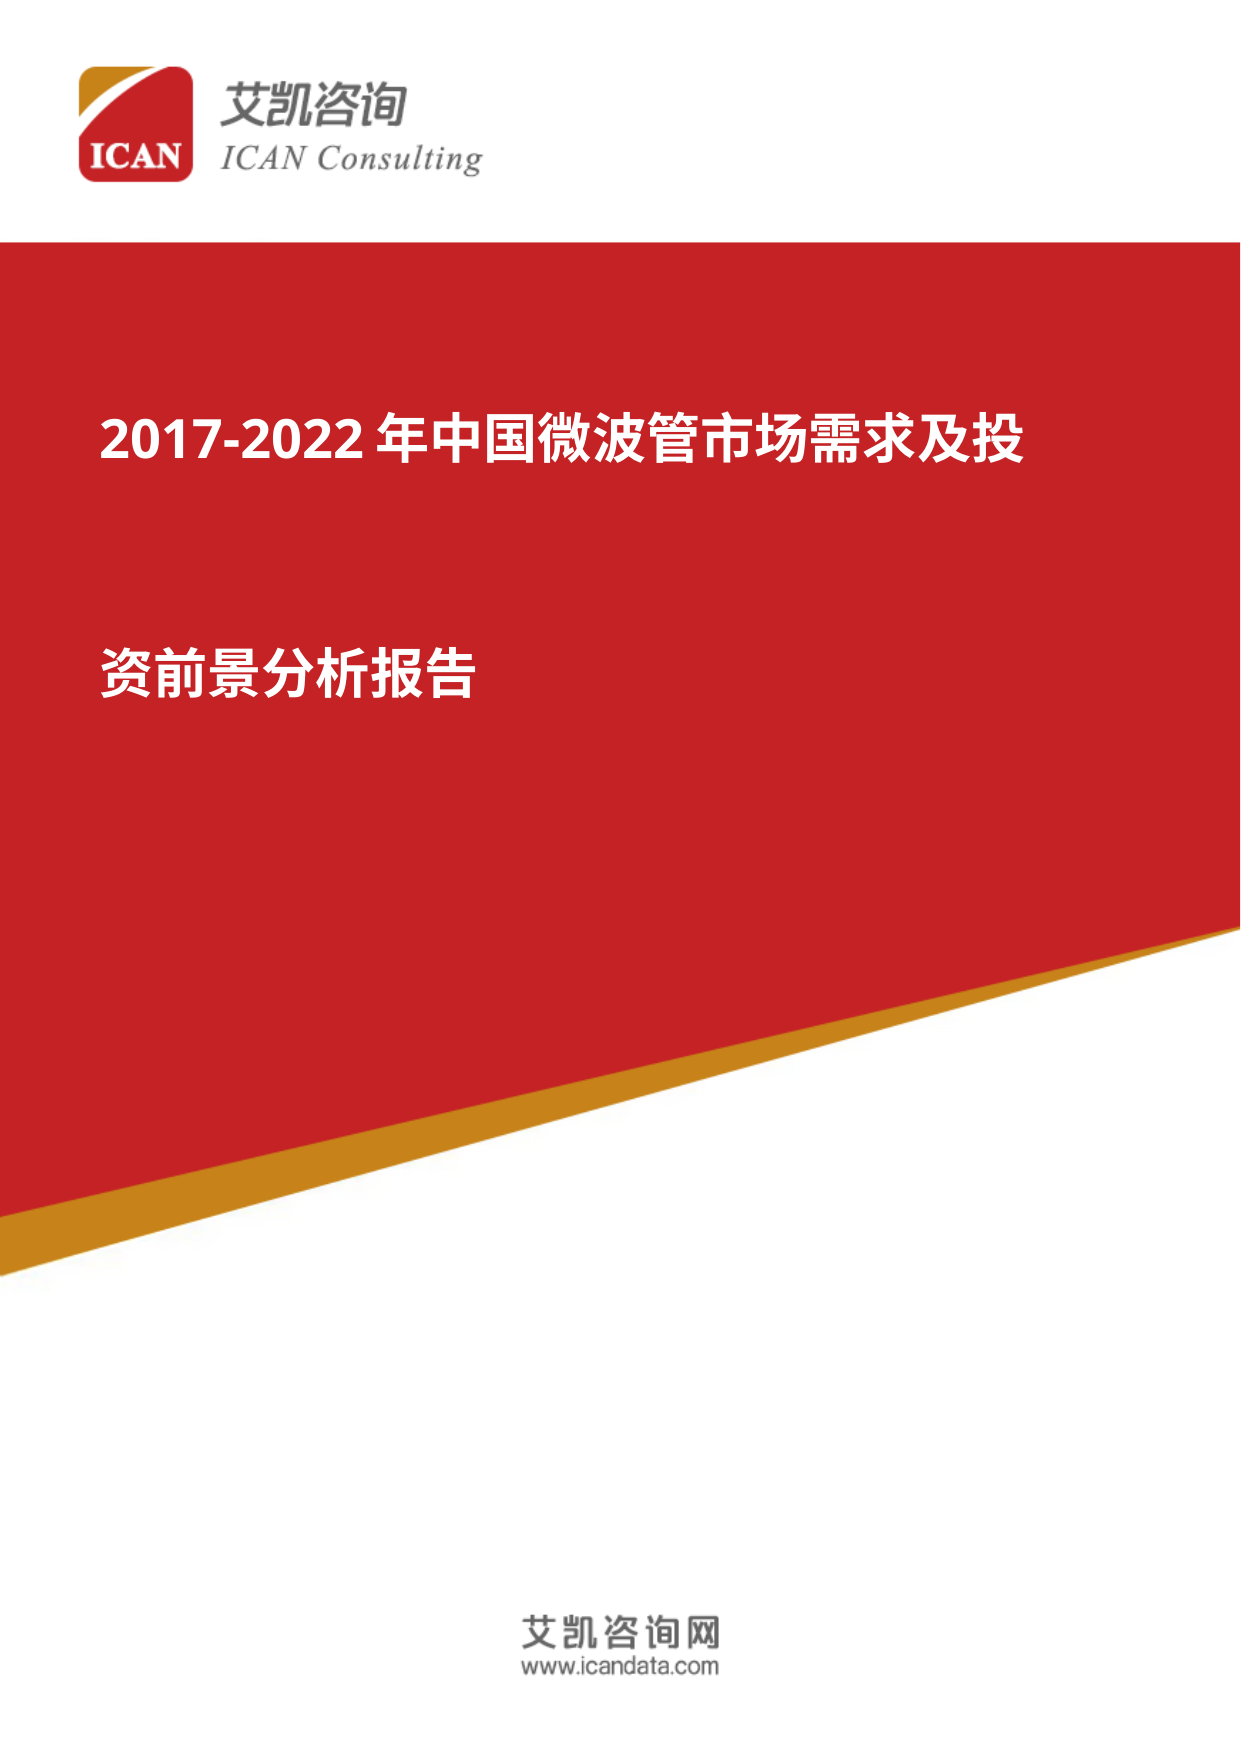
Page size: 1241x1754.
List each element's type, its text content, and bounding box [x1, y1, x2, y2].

picture [0, 5, 1241, 1754]
subtitle 2017-2022年中国微波管市场需求及投资前景分析报告 [99, 386, 1053, 718]
